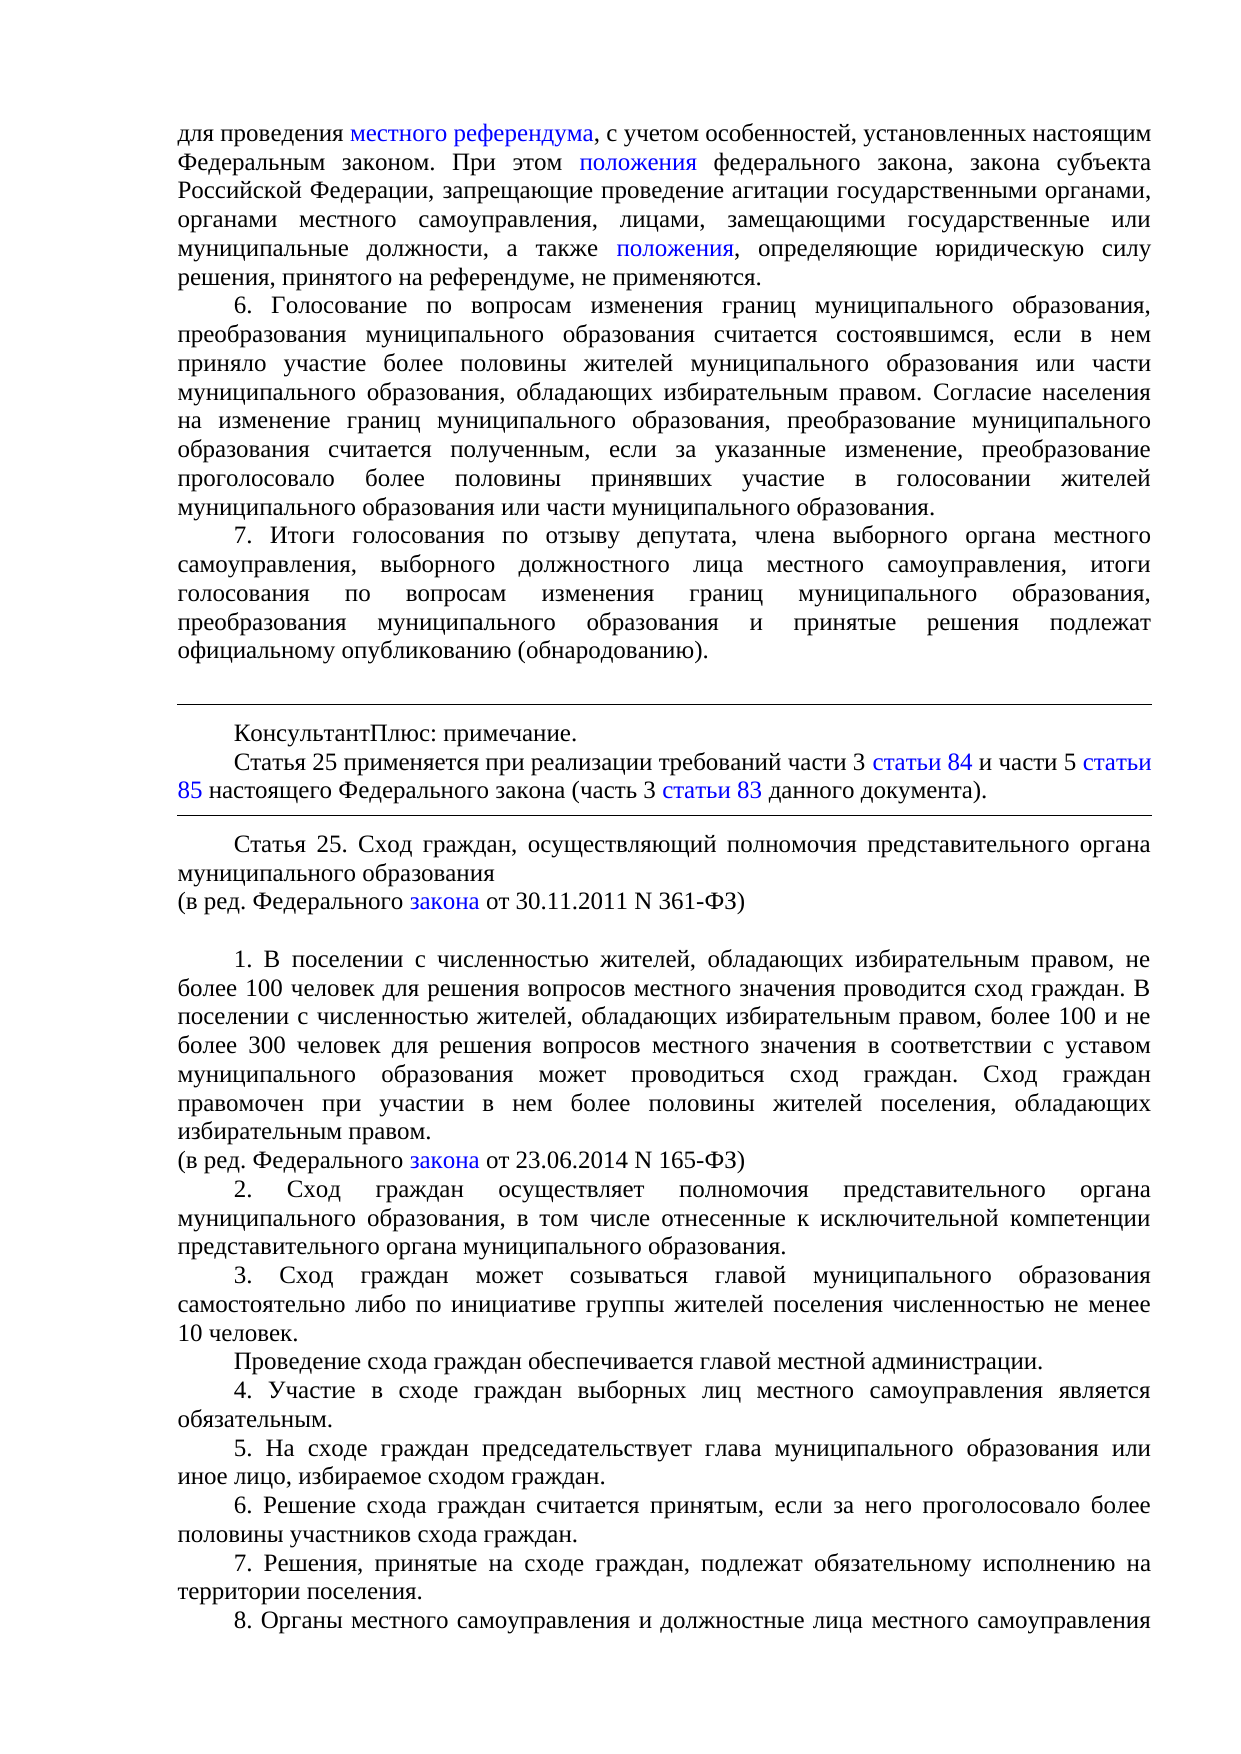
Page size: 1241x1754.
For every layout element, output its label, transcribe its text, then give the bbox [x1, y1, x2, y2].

text 5. На сходе граждан председательствует глава муниципального образования или иное лицо, избираемое сходом граждан. [177, 1433, 1152, 1490]
text Статья 25. Сход граждан, осуществляющий полномочия представительного органа муниципального образования [177, 829, 1152, 886]
text 4. Участие в сходе граждан выборных лиц местного самоуправления является обязательным. [177, 1375, 1152, 1433]
text 2. Сход граждан осуществляет полномочия представительного органа муниципального образования, в том числе отнесенные к исключительной компетенции представительного органа муниципального образования. [177, 1174, 1152, 1260]
text КонсультантПлюс: примечание. [177, 718, 1152, 747]
text Статья 25 применяется при реализации требований части 3 статьи 84 и части 5 статьи 85 настоящего Федерального закона (часть 3 статьи 83 данного документа). [177, 747, 1152, 804]
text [177, 1605, 1152, 1634]
text 6. Голосование по вопросам изменения границ муниципального образования, преобразования муниципального образования считается состоявшимся, если в нем приняло участие более половины жителей муниципального образования или части муниципального образования, обладающих избирательным правом. Согласие населения на изменение границ муниципального образования, преобразование муниципального образования считается полученным, если за указанные изменение, преобразование проголосовало более половины принявших участие в голосовании жителей муниципального образования или части муниципального образования. [177, 291, 1152, 521]
text 7. Решения, принятые на сходе граждан, подлежат обязательному исполнению на территории поселения. [177, 1548, 1152, 1605]
text (в ред. Федерального закона от 30.11.2011 N 361-ФЗ) [177, 886, 1152, 915]
text 6. Решение схода граждан считается принятым, если за него проголосовало более половины участников схода граждан. [177, 1490, 1152, 1548]
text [177, 118, 1152, 291]
text (в ред. Федерального закона от 23.06.2014 N 165-ФЗ) [177, 1145, 1152, 1174]
text 3. Сход граждан может созываться главой муниципального образования самостоятельно либо по инициативе группы жителей поселения численностью не менее 10 человек. [177, 1260, 1152, 1346]
text 7. Итоги голосования по отзыву депутата, члена выборного органа местного самоуправления, выборного должностного лица местного самоуправления, итоги голосования по вопросам изменения границ муниципального образования, преобразования муниципального образования и принятые решения подлежат официальному опубликованию (обнародованию). [177, 521, 1152, 664]
text Проведение схода граждан обеспечивается главой местной администрации. [177, 1346, 1152, 1375]
text 1. В поселении с численностью жителей, обладающих избирательным правом, не более 100 человек для решения вопросов местного значения проводится сход граждан. В поселении с численностью жителей, обладающих избирательным правом, более 100 и не более 300 человек для решения вопросов местного значения в соответствии с уставом муниципального образования может проводиться сход граждан. Сход граждан правомочен при участии в нем более половины жителей поселения, обладающих избирательным правом. [177, 944, 1152, 1145]
